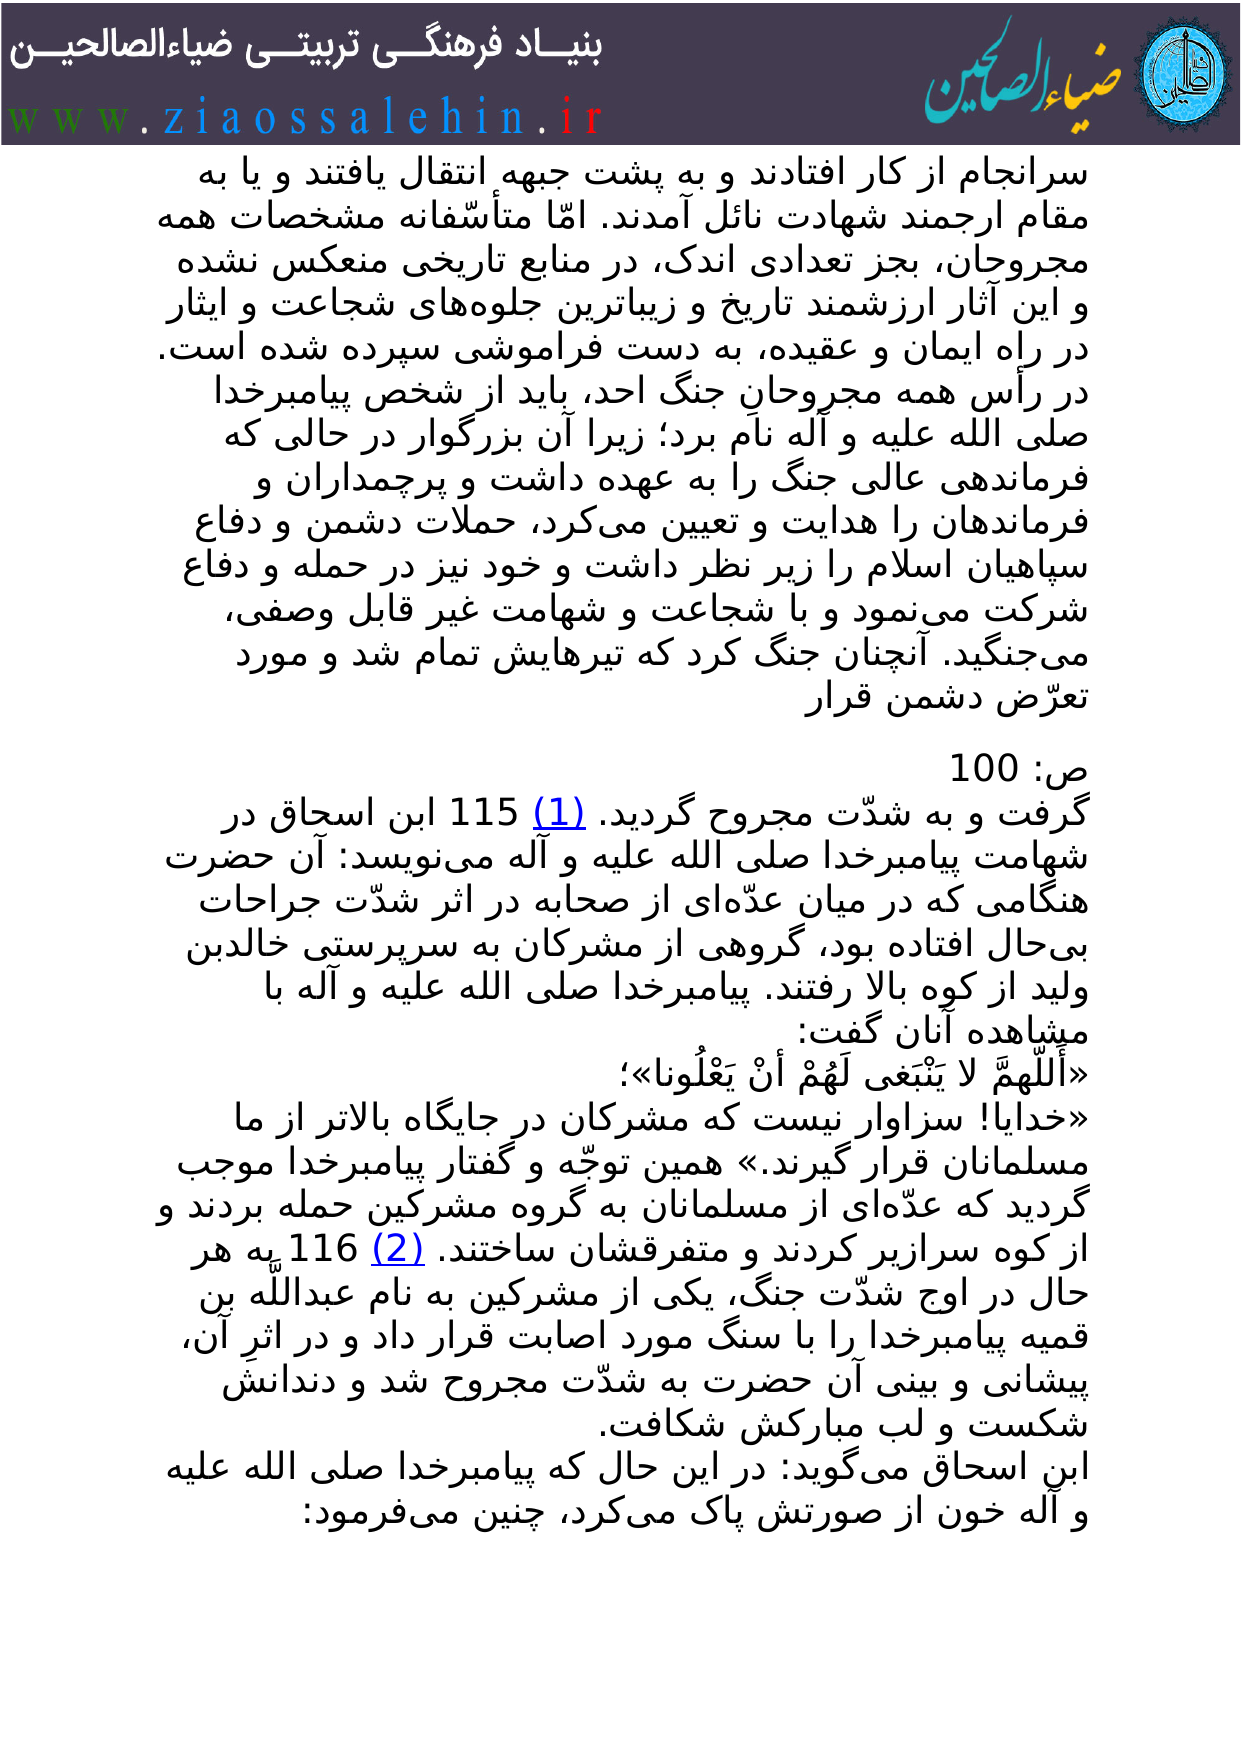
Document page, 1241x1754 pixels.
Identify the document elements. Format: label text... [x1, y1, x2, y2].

picture [1, 3, 1241, 145]
